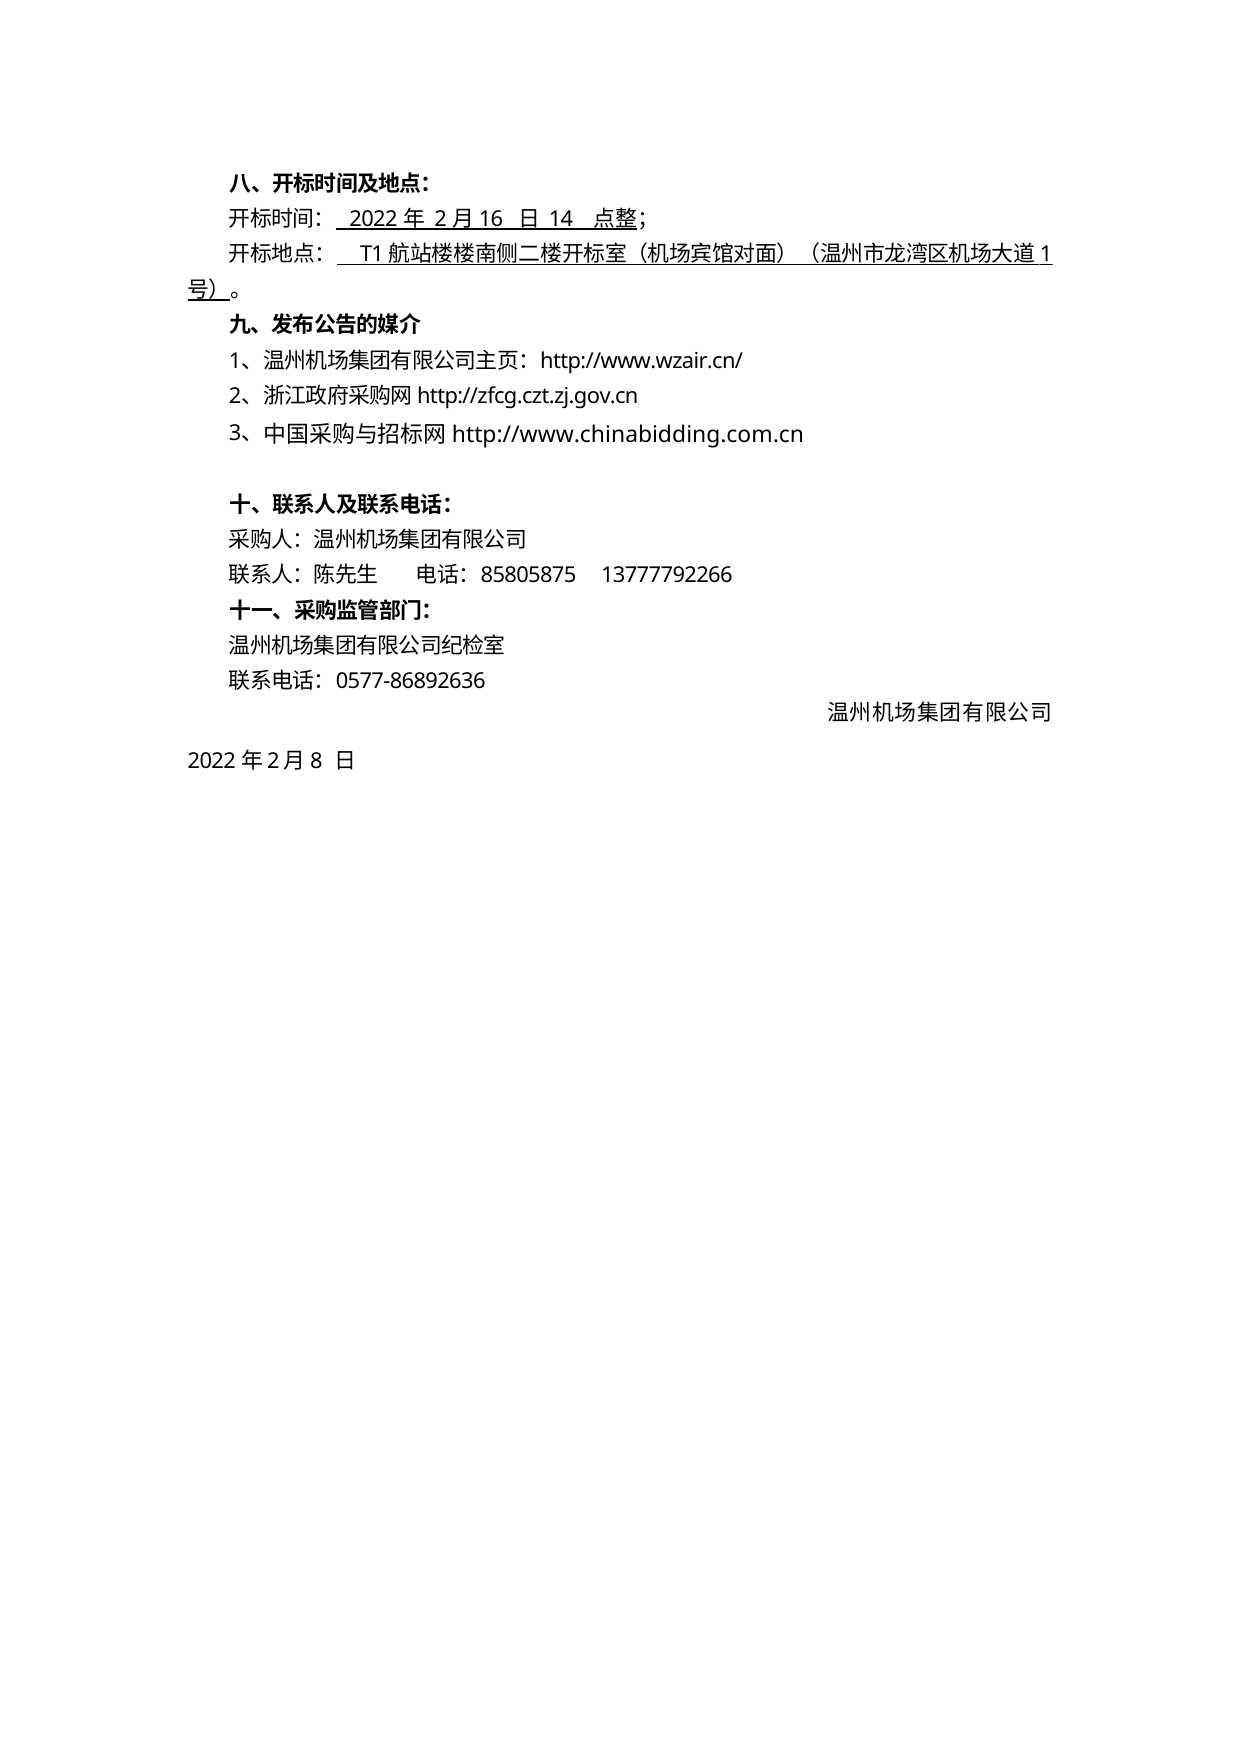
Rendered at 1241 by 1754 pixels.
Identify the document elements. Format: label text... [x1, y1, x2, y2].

text 九、发布公告的媒介 [187, 304, 1053, 339]
text 开标时间： 2022 年 2 月 16 日 14 点整； [187, 197, 1053, 233]
text 3、中国采购与招标网 http://www.chinabidding.com.cn [187, 410, 1053, 447]
text 十、联系人及联系电话： [187, 483, 1053, 518]
text 采购人：温州机场集团有限公司 [187, 518, 1053, 554]
text 开标地点： T1航站楼楼南侧二楼开标室（机场宾馆对面）（温州市龙湾区机场大道1号）。 [187, 233, 1053, 304]
text 联系电话：0577-86892636 [187, 660, 1053, 695]
text 温州机场集团有限公司 2022 年 2月 8 日 [187, 695, 1053, 774]
text 八、开标时间及地点： [187, 162, 1053, 197]
text 联系人：陈先生 电话：85805875 13777792266 [187, 554, 1053, 589]
text 温州机场集团有限公司纪检室 [187, 624, 1053, 660]
text 1、温州机场集团有限公司主页：http://www.wzair.cn/ [187, 339, 1053, 374]
text 2、浙江政府采购网 http://zfcg.czt.zj.gov.cn [187, 374, 1053, 410]
text 十一、采购监管部门： [187, 589, 1053, 624]
